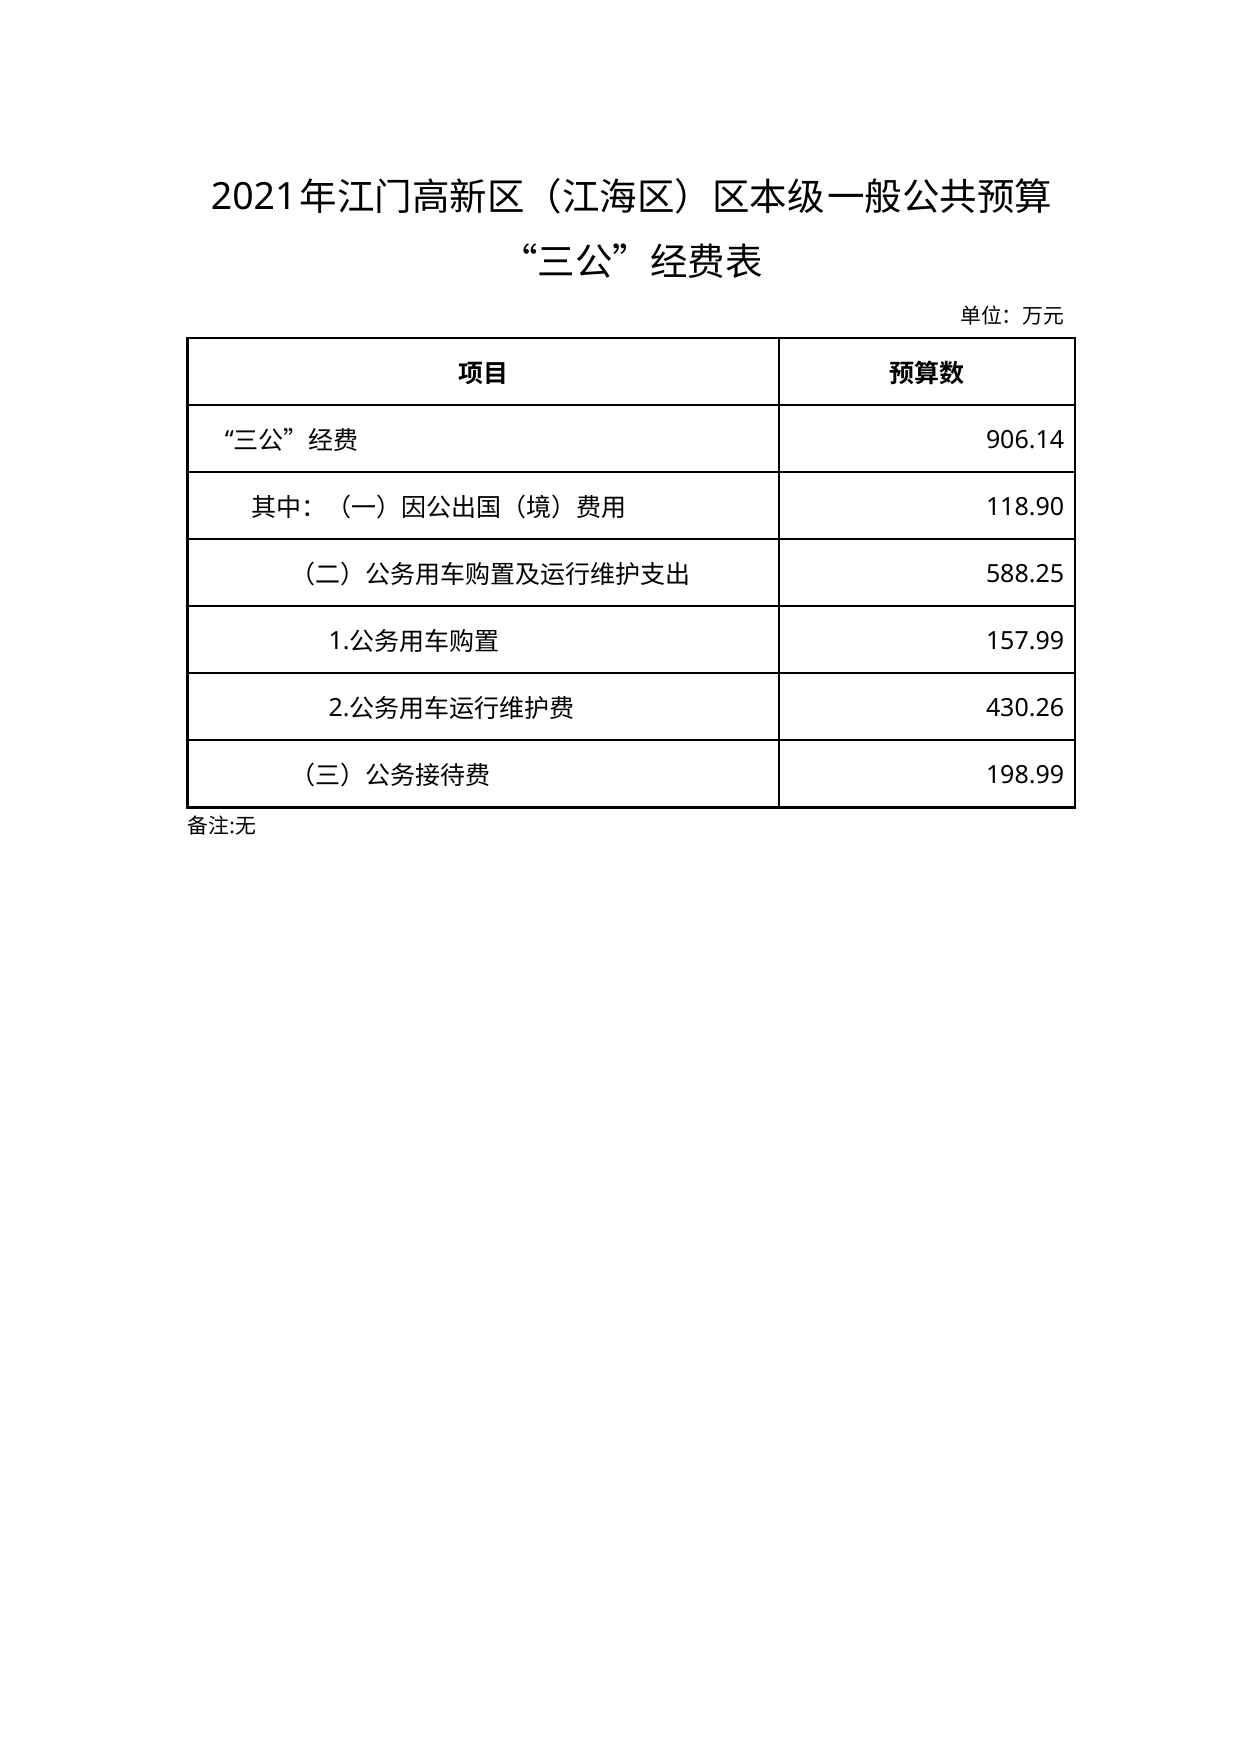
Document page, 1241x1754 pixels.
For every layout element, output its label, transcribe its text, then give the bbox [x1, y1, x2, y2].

table_cell 118.90 [780, 473, 1074, 538]
table_cell “三公”经费 [189, 406, 778, 471]
table_cell （三）公务接待费 [189, 741, 778, 806]
table_cell 588.25 [780, 540, 1074, 605]
table_cell （二）公务用车购置及运行维护支出 [189, 540, 778, 605]
table_cell 198.99 [780, 741, 1074, 806]
table_cell 430.26 [780, 674, 1074, 739]
table_cell 其中：（一）因公出国（境）费用 [189, 473, 778, 538]
table_header 2021 年江门高新区（江海区）区本级 一般公共预算“三公”经费表 [188, 162, 1075, 292]
table_cell 预算数 [780, 339, 1074, 404]
table_cell 157.99 [780, 607, 1074, 672]
table_cell 906.14 [780, 406, 1074, 471]
text 备注:无 [187, 809, 1053, 841]
table_cell 单位：万元 [188, 292, 1075, 337]
table_cell 项目 [189, 339, 778, 404]
table_cell 1.公务用车购置 [189, 607, 778, 672]
table_cell 2.公务用车运行维护费 [189, 674, 778, 739]
